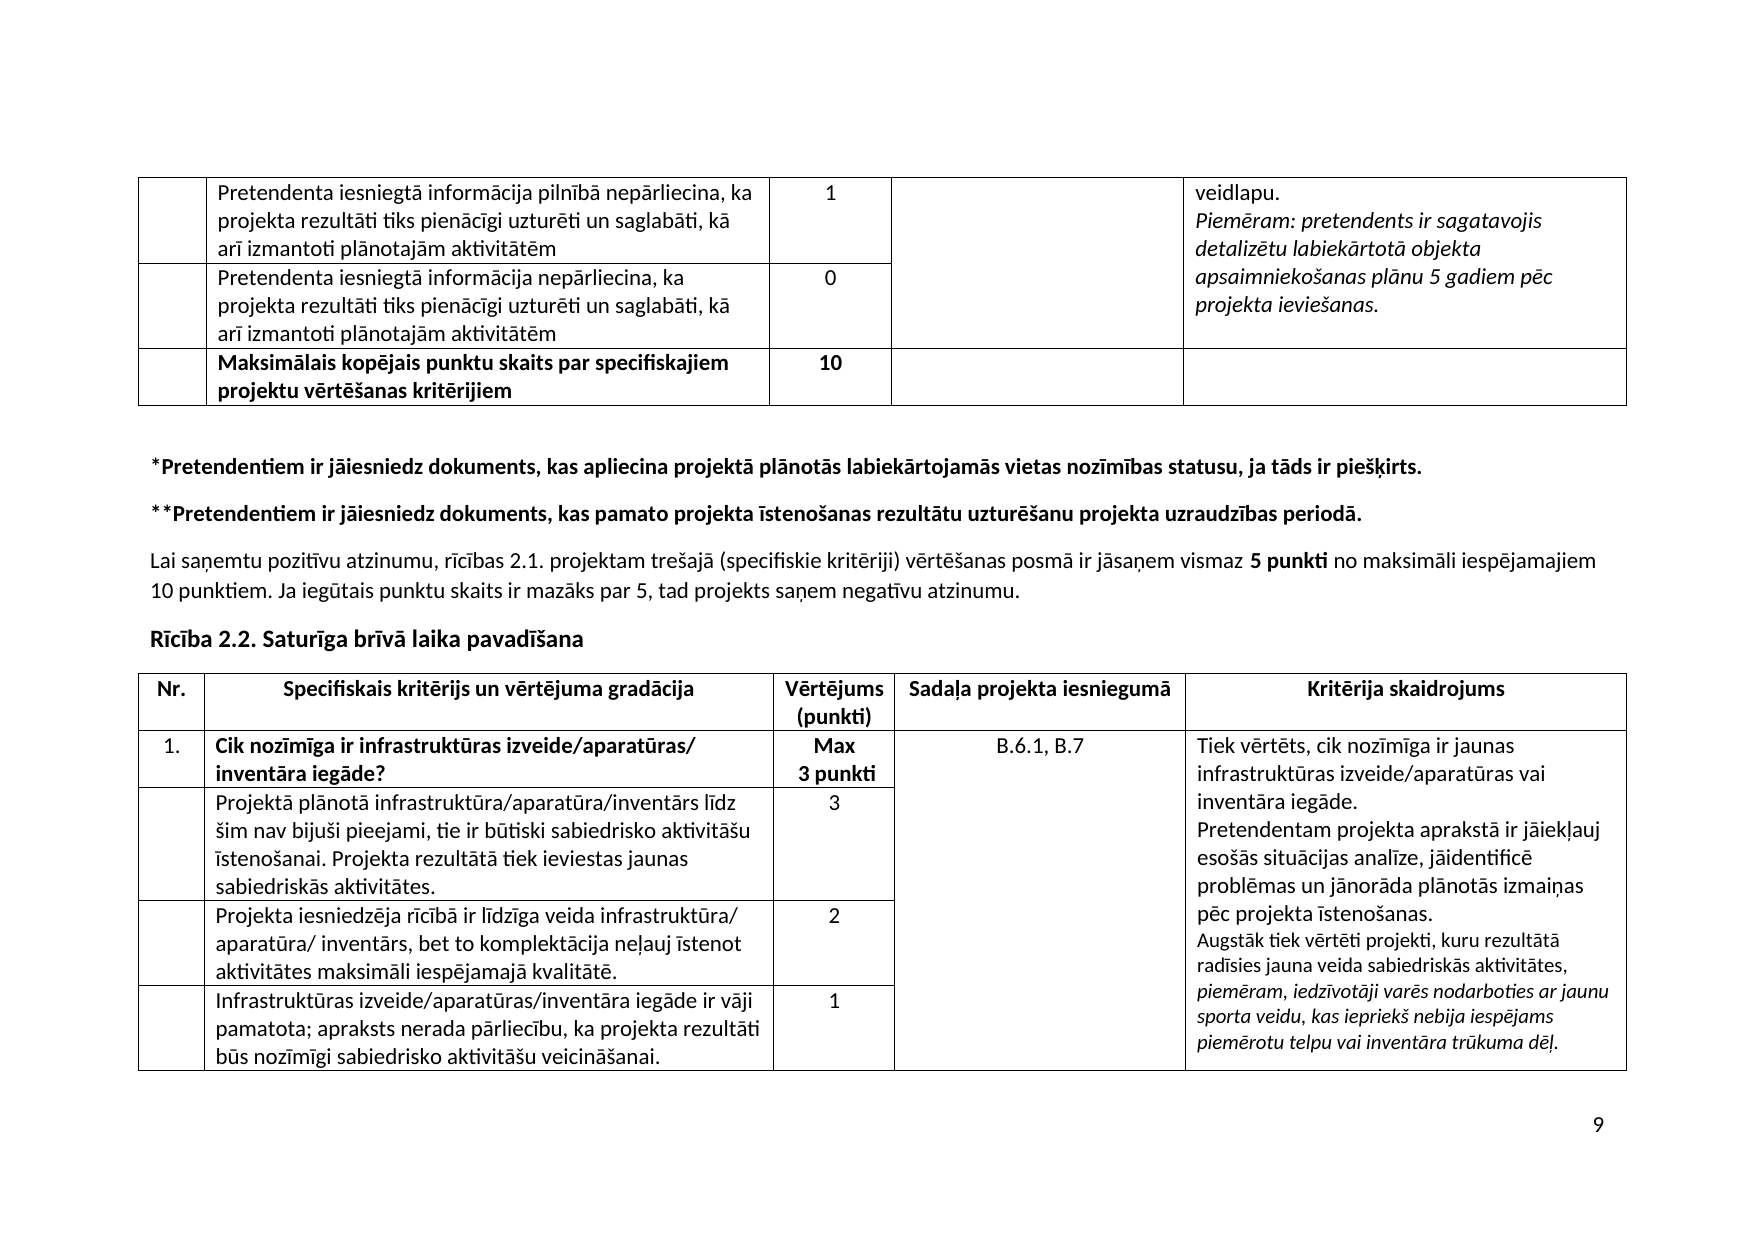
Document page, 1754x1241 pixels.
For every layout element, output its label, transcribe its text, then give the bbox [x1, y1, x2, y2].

text **Pretendentiem ir jāiesniedz dokuments, kas pamato projekta īstenošanas rezultātu uzturēšanu projekta uzraudzības periodā. [150, 499, 1604, 527]
table_cell [139, 986, 204, 1070]
table_cell [139, 788, 204, 900]
table_cell Projektā plānotā infrastruktūra/aparatūra/inventārs līdz šim nav bijuši pieejami, tie ir būtiski sabiedrisko aktivitāšu īstenošanai. Projekta rezultātā tiek ieviestas jaunas sabiedriskās aktivitātes. [205, 788, 773, 900]
text Rīcība 2.2. Saturīga brīvā laika pavadīšana [150, 623, 1604, 654]
table_cell 0 [770, 264, 891, 347]
table_cell [139, 178, 206, 262]
table_cell Pretendenta iesniegtā informācija pilnībā nepārliecina, ka projekta rezultāti tiks pienācīgi uzturēti un saglabāti, kā arī izmantoti plānotajām aktivitātēm [207, 178, 769, 262]
table_cell 1 [774, 986, 894, 1070]
table_cell [139, 264, 206, 347]
table_cell Max 3 punkti [774, 731, 894, 787]
table_cell [1184, 349, 1626, 404]
table_cell 10 [770, 349, 891, 404]
text *Pretendentiem ir jāiesniedz dokuments, kas apliecina projektā plānotās labiekārtojamās vietas nozīmības statusu, ja tāds ir piešķirts. [150, 452, 1604, 481]
table_header Nr. [139, 674, 204, 730]
table_cell Infrastruktūras izveide/aparatūras/inventāra iegāde ir vāji pamatota; apraksts nerada pārliecību, ka projekta rezultāti būs nozīmīgi sabiedrisko aktivitāšu veicināšanai. [205, 986, 773, 1070]
table_cell [139, 349, 206, 404]
table_cell Tiek vērtēts, cik nozīmīga ir jaunas infrastruktūras izveide/aparatūras vai inventāra iegāde. Pretendentam projekta aprakstā ir jāiekļauj esošās situācijas analīze, jāidentificē problēmas un jānorāda plānotās izmaiņas pēc projekta īstenošanas. Augstāk tiek vērtēti projekti, kuru rezultātā radīsies jauna veida sabiedriskās aktivitātes, piemēram, iedzīvotāji varēs nodarboties ar jaunu sporta veidu, kas iepriekš nebija iespējams piemērotu telpu vai inventāra trūkuma dēļ. [1186, 731, 1626, 1070]
table_cell [892, 349, 1183, 404]
table_header Vērtējums (punkti) [774, 674, 894, 730]
table_header Specifiskais kritērijs un vērtējuma gradācija [205, 674, 773, 730]
table_cell Maksimālais kopējais punktu skaits par specifiskajiem projektu vērtēšanas kritērijiem [207, 349, 769, 404]
table_cell Projekta iesniedzēja rīcībā ir līdzīga veida infrastruktūra/ aparatūra/ inventārs, bet to komplektācija neļauj īstenot aktivitātes maksimāli iespējamajā kvalitātē. [205, 901, 773, 985]
table_cell 1 [770, 178, 891, 262]
table_header Sadaļa projekta iesniegumā [895, 674, 1185, 730]
text Lai saņemtu pozitīvu atzinumu, rīcības 2.1. projektam trešajā (specifiskie kritēriji) vērtēšanas posmā ir jāsaņem vismaz 5 punkti no maksimāli iespējamajiem 10 punktiem. Ja iegūtais punktu skaits ir mazāks par 5, tad projekts saņem negatīvu atzinumu. [150, 546, 1604, 604]
table_cell 1. [139, 731, 204, 787]
table_cell 3 [774, 788, 894, 900]
table_cell B.6.1, B.7 [895, 731, 1185, 1070]
table_cell [139, 901, 204, 985]
table_header Kritērija skaidrojums [1186, 674, 1626, 730]
table_cell Cik nozīmīga ir infrastruktūras izveide/aparatūras/ inventāra iegāde? [205, 731, 773, 787]
table_cell Pretendenta iesniegtā informācija nepārliecina, ka projekta rezultāti tiks pienācīgi uzturēti un saglabāti, kā arī izmantoti plānotajām aktivitātēm [207, 264, 769, 347]
table_cell 2 [774, 901, 894, 985]
